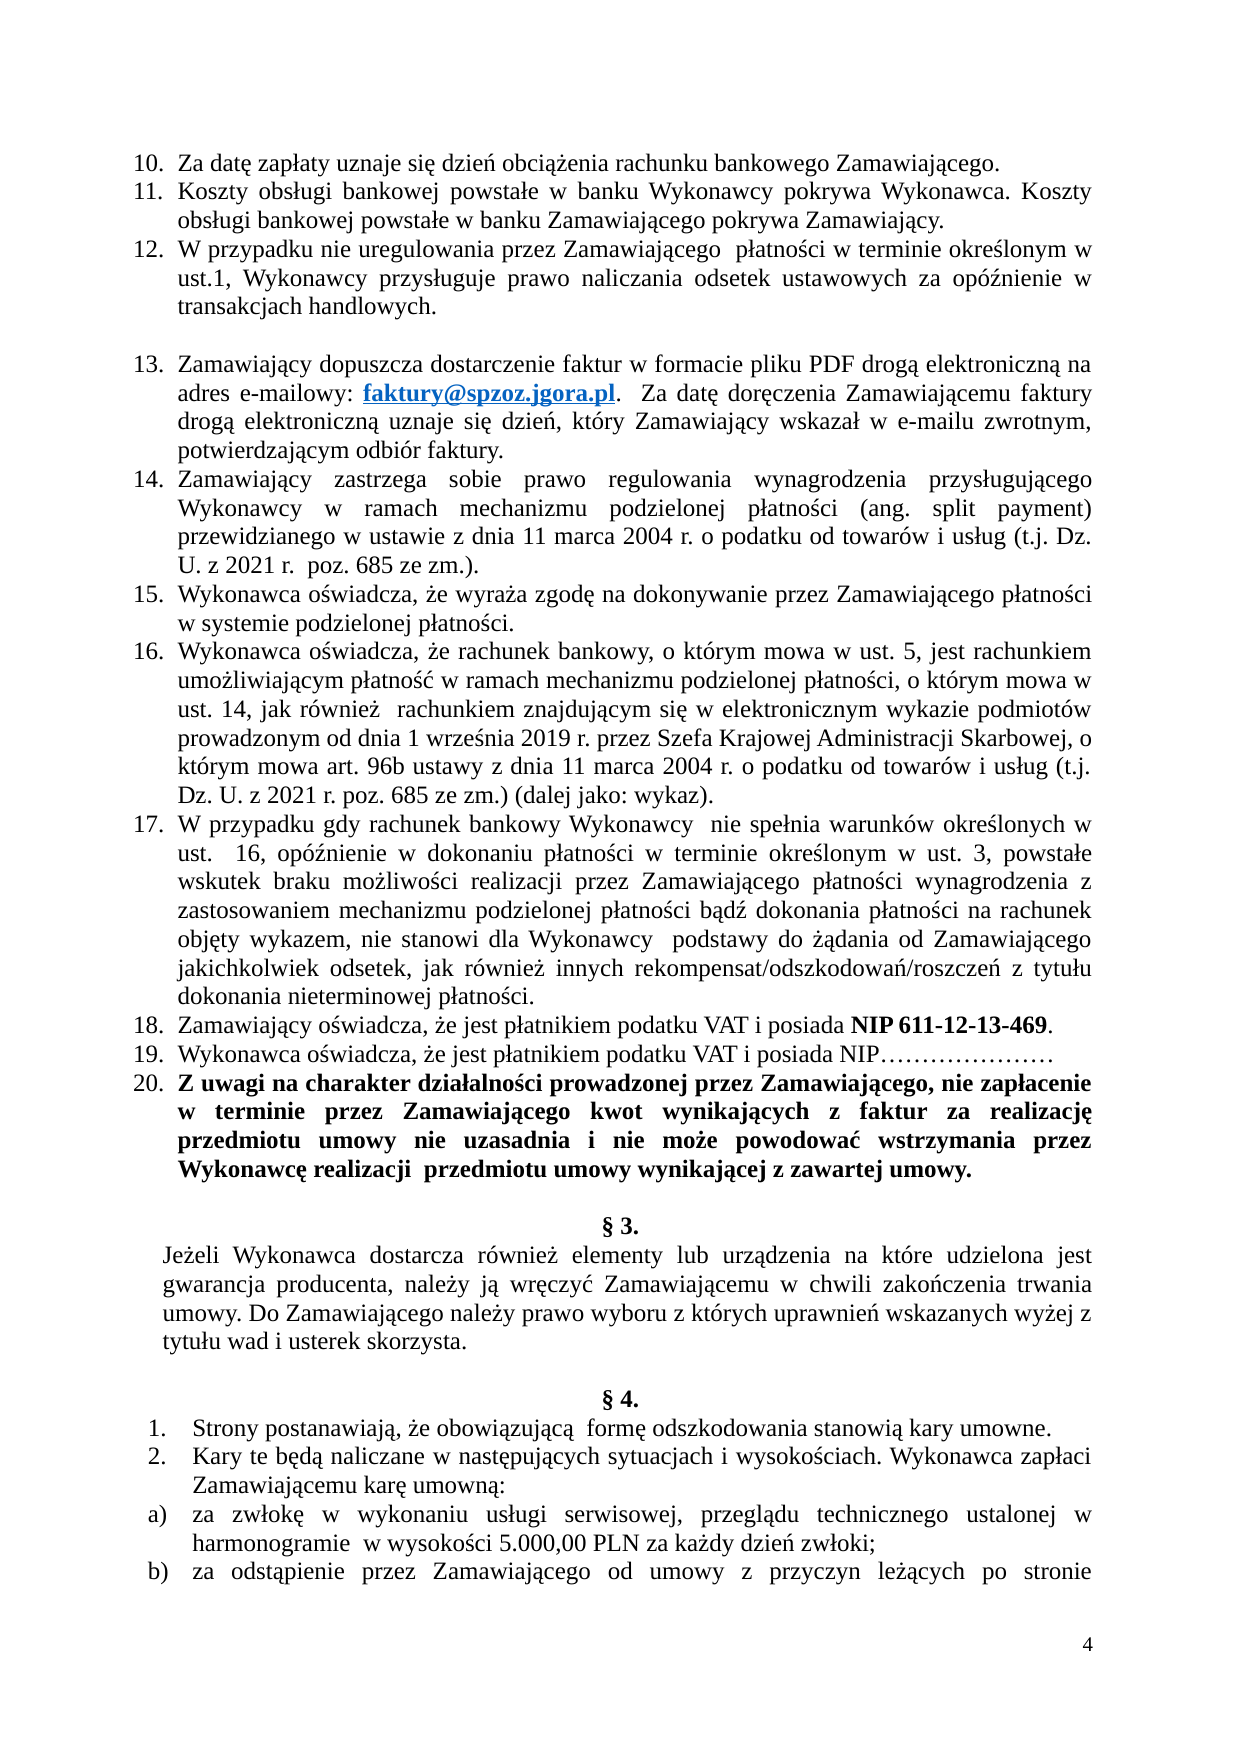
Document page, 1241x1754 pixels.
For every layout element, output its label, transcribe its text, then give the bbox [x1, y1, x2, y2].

list Zamawiający zastrzega sobie prawo regulowania wynagrodzenia przysługującego Wykonawcy w ramach mechanizmu podzielonej płatności (ang. split payment) przewidzianego w ustawie z dnia 11 marca 2004 r. o podatku od towarów i usług (t.j. Dz. U. z 2021 r. poz. 685 ze zm.). [133, 464, 1093, 579]
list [148, 1556, 1093, 1585]
list Koszty obsługi bankowej powstałe w banku Wykonawcy pokrywa Wykonawca. Koszty obsługi bankowej powstałe w banku Zamawiającego pokrywa Zamawiający. [133, 176, 1093, 234]
list Z uwagi na charakter działalności prowadzonej przez Zamawiającego, nie zapłacenie w terminie przez Zamawiającego kwot wynikających z faktur za realizację przedmiotu umowy nie uzasadnia i nie może powodować wstrzymania przez Wykonawcę realizacji przedmiotu umowy wynikającej z zawartej umowy. [133, 1068, 1093, 1183]
list Zamawiający dopuszcza dostarczenie faktur w formacie pliku PDF drogą elektroniczną na adres e-mailowy: faktury@spzoz.jgora.pl. Za datę doręczenia Zamawiającemu faktury drogą elektroniczną uznaje się dzień, który Zamawiający wskazał w e-mailu zwrotnym, potwierdzającym odbiór faktury. [133, 349, 1093, 464]
list za zwłokę w wykonaniu usługi serwisowej, przeglądu technicznego ustalonej w harmonogramie w wysokości 5.000,00 PLN za każdy dzień zwłoki; [148, 1499, 1093, 1556]
text Jeżeli Wykonawca dostarcza również elementy lub urządzenia na które udzielona jest gwarancja producenta, należy ją wręczyć Zamawiającemu w chwili zakończenia trwania umowy. Do Zamawiającego należy prawo wyboru z których uprawnień wskazanych wyżej z tytułu wad i usterek skorzysta. [162, 1240, 1093, 1355]
list Wykonawca oświadcza, że rachunek bankowy, o którym mowa w ust. 5, jest rachunkiem umożliwiającym płatność w ramach mechanizmu podzielonej płatności, o którym mowa w ust. 14, jak również rachunkiem znajdującym się w elektronicznym wykazie podmiotów prowadzonym od dnia 1 września 2019 r. przez Szefa Krajowej Administracji Skarbowej, o którym mowa art. 96b ustawy z dnia 11 marca 2004 r. o podatku od towarów i usług (t.j. Dz. U. z 2021 r. poz. 685 ze zm.) (dalej jako: wykaz). [133, 636, 1093, 809]
list Za datę zapłaty uznaje się dzień obciążenia rachunku bankowego Zamawiającego. [133, 148, 1093, 176]
list Strony postanawiają, że obowiązującą formę odszkodowania stanowią kary umowne. [148, 1413, 1093, 1441]
text § 4. [148, 1384, 1093, 1413]
list Wykonawca oświadcza, że jest płatnikiem podatku VAT i posiada NIP………………… [133, 1039, 1093, 1068]
list Zamawiający oświadcza, że jest płatnikiem podatku VAT i posiada NIP 611-12-13-469. [133, 1010, 1093, 1039]
list W przypadku gdy rachunek bankowy Wykonawcy nie spełnia warunków określonych w ust. 16, opóźnienie w dokonaniu płatności w terminie określonym w ust. 3, powstałe wskutek braku możliwości realizacji przez Zamawiającego płatności wynagrodzenia z zastosowaniem mechanizmu podzielonej płatności bądź dokonania płatności na rachunek objęty wykazem, nie stanowi dla Wykonawcy podstawy do żądania od Zamawiającego jakichkolwiek odsetek, jak również innych rekompensat/odszkodowań/roszczeń z tytułu dokonania nieterminowej płatności. [133, 809, 1093, 1010]
text § 3. [148, 1211, 1093, 1240]
list Wykonawca oświadcza, że wyraża zgodę na dokonywanie przez Zamawiającego płatności w systemie podzielonej płatności. [133, 579, 1093, 636]
list W przypadku nie uregulowania przez Zamawiającego płatności w terminie określonym w ust.1, Wykonawcy przysługuje prawo naliczania odsetek ustawowych za opóźnienie w transakcjach handlowych. [133, 234, 1093, 320]
list Kary te będą naliczane w następujących sytuacjach i wysokościach. Wykonawca zapłaci Zamawiającemu karę umowną: [148, 1441, 1093, 1499]
